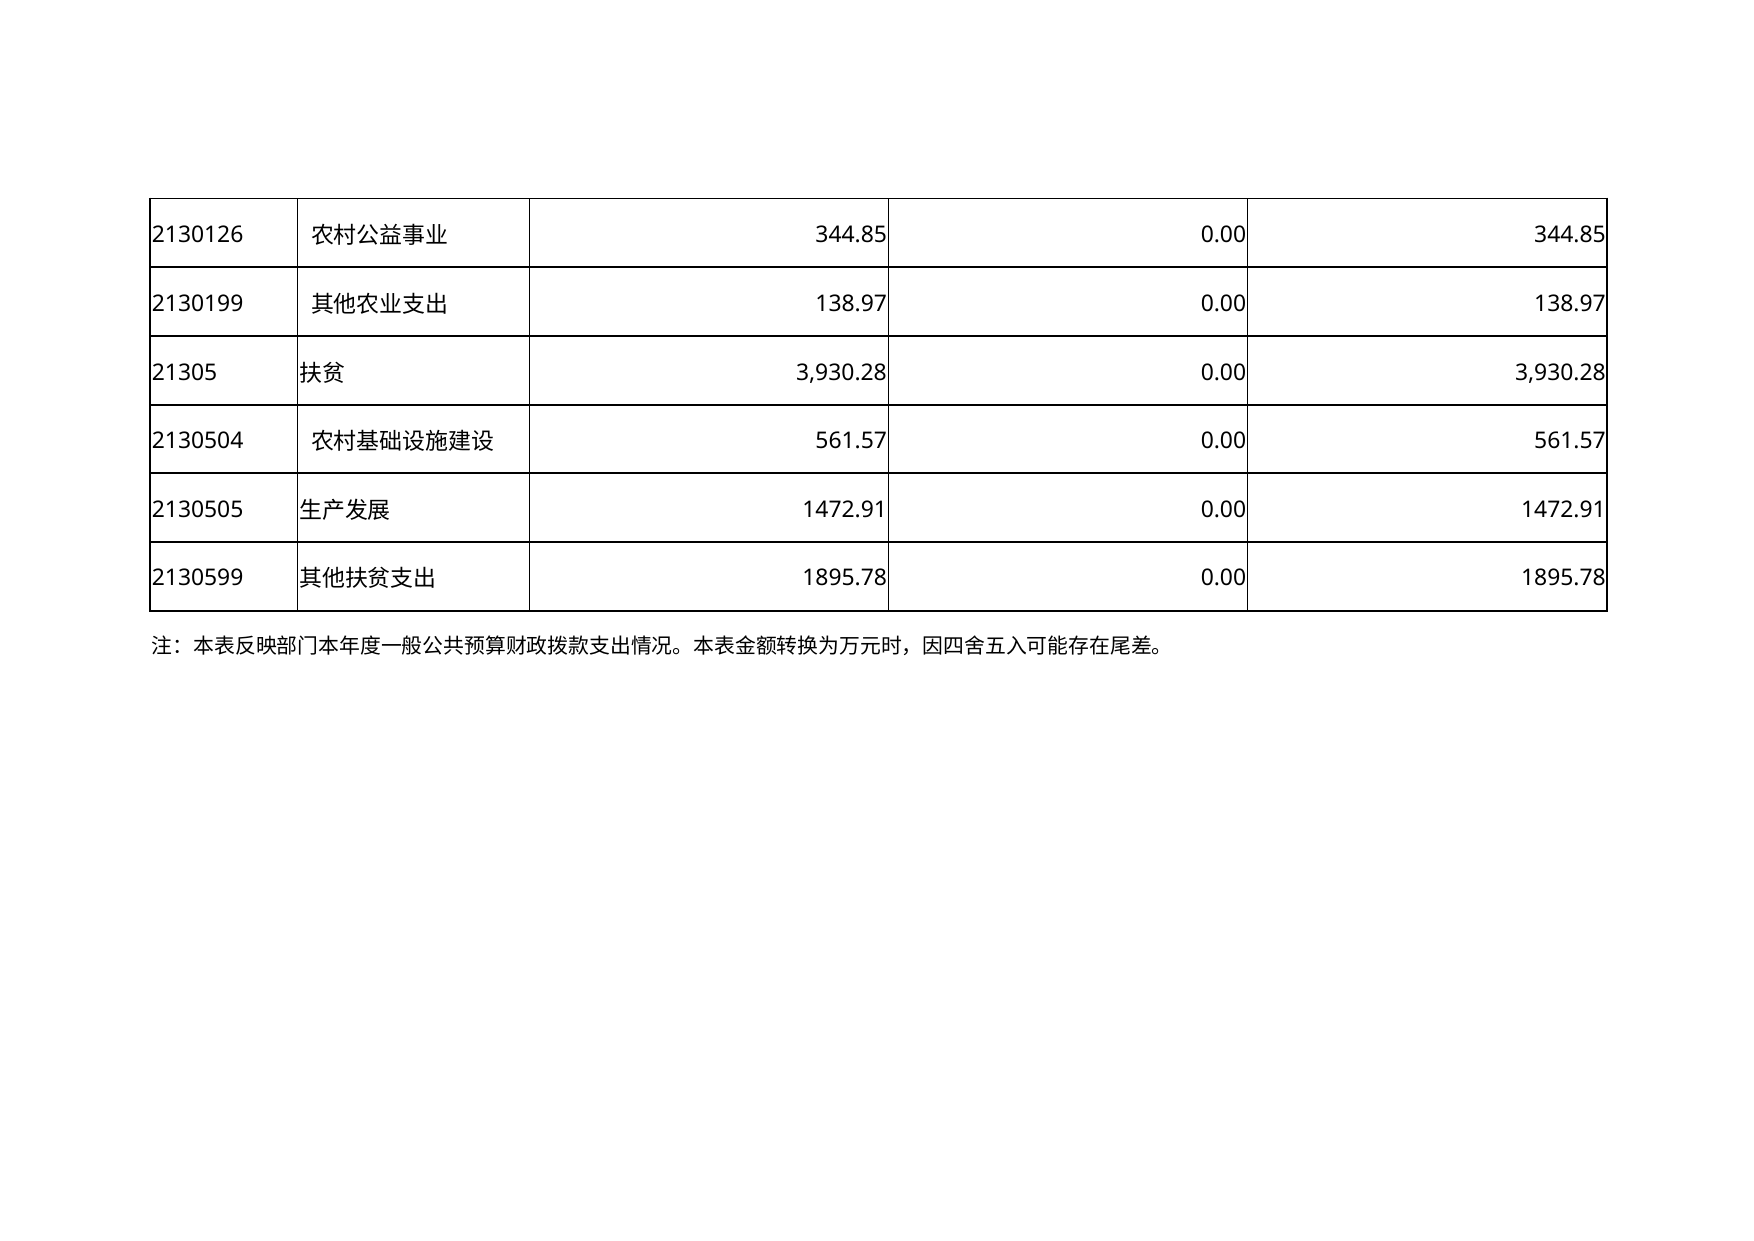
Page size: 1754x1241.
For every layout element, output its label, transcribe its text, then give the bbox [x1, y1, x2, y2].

table_cell 1895.78 [1248, 543, 1606, 609]
table_cell 2130504 [151, 406, 297, 472]
table_cell 0.00 [889, 199, 1247, 266]
table_cell 3,930.28 [530, 337, 888, 403]
table_cell 农村基础设施建设 [298, 406, 529, 472]
table_cell 其他扶贫支出 [298, 543, 529, 609]
table_cell 1895.78 [530, 543, 888, 609]
table_cell 其他农业支出 [298, 268, 529, 335]
table_cell 344.85 [1248, 199, 1606, 266]
table_cell 2130199 [151, 268, 297, 335]
table_cell 344.85 [530, 199, 888, 266]
table_cell 138.97 [530, 268, 888, 335]
table_cell 3,930.28 [1248, 337, 1606, 403]
table_cell 2130505 [151, 474, 297, 541]
table_cell 生产发展 [298, 474, 529, 541]
table_cell 0.00 [889, 543, 1247, 609]
table_cell 0.00 [889, 474, 1247, 541]
table_cell 0.00 [889, 406, 1247, 472]
table_cell 注：本表反映部门本年度一般公共预算财政拨款支出情况。本表金额转换为万元时，因四舍五入可能存在尾差。 [150, 612, 1607, 677]
table_cell 561.57 [530, 406, 888, 472]
table_cell 2130126 [151, 199, 297, 266]
table_cell 1472.91 [530, 474, 888, 541]
table_cell 农村公益事业 [298, 199, 529, 266]
table_cell 1472.91 [1248, 474, 1606, 541]
table_cell 2130599 [151, 543, 297, 609]
table_cell 0.00 [889, 268, 1247, 335]
table_cell 21305 [151, 337, 297, 403]
table_cell 561.57 [1248, 406, 1606, 472]
table_cell 138.97 [1248, 268, 1606, 335]
table_cell 扶贫 [298, 337, 529, 403]
table_cell 0.00 [889, 337, 1247, 403]
